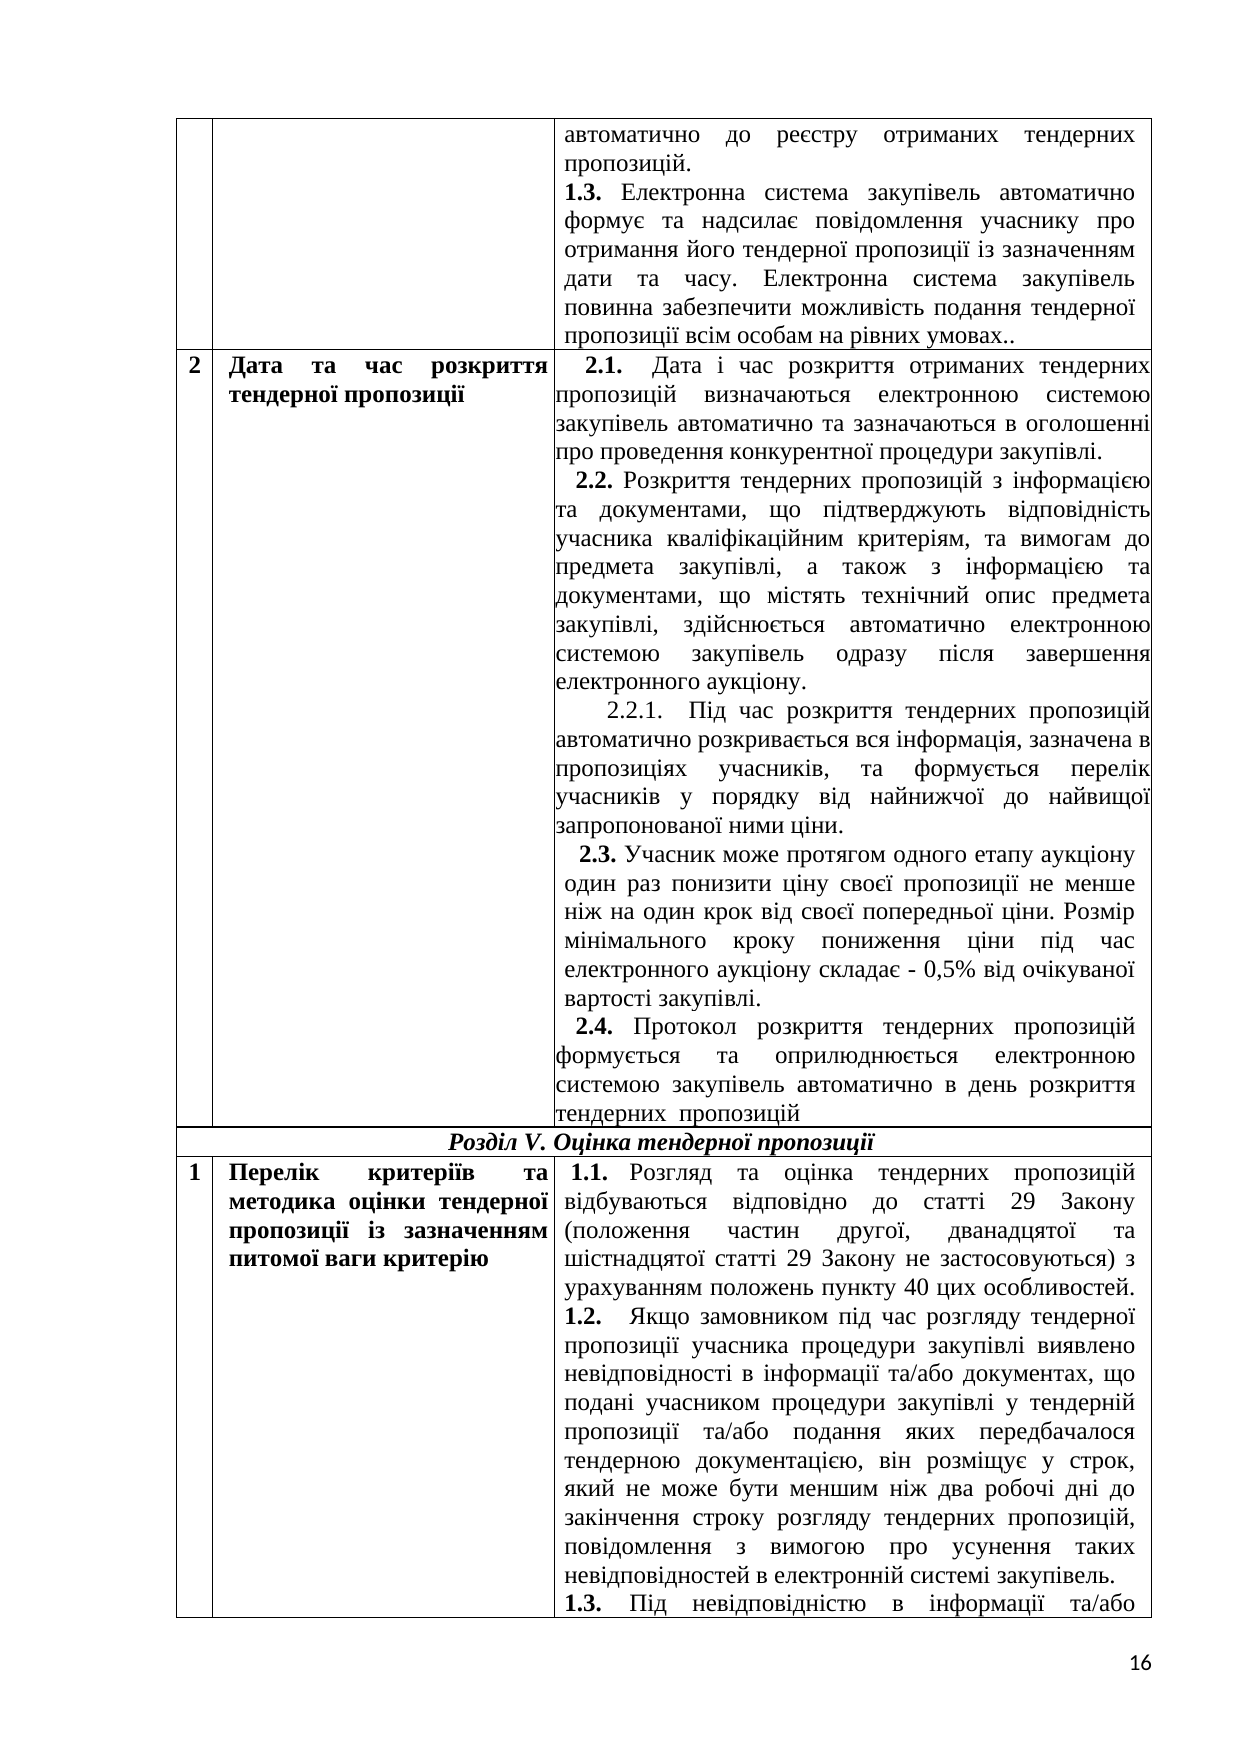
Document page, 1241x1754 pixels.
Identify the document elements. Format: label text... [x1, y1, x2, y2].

table_cell Розділ V. Оцінка тендерної пропозиції [177, 1128, 1151, 1156]
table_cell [213, 119, 554, 349]
table_cell 2.1. Дата і час розкриття отриманих тендерних пропозицій визначаються електронною системою закупівель автоматично та зазначаються в оголошенні про проведення конкурентної процедури закупівлі. 2.2. Розкриття тендерних пропозицій з інформацією та документами, що підтверджують відповідність учасника кваліфікаційним критеріям, та вимогам до предмета закупівлі, а також з інформацією та документами, що містять технічний опис предмета закупівлі, здійснюється автоматично електронною системою закупівель одразу після завершення електронного аукціону. 2.2.1. Під час розкриття тендерних пропозицій автоматично розкривається вся інформація, зазначена в пропозиціях учасників, та формується перелік учасників у порядку від найнижчої до найвищої запропонованої ними ціни. 2.3. Учасник може протягом одного етапу аукціону один раз понизити ціну своєї пропозиції не менше ніж на один крок від своєї попередньої ціни. Розмір мінімального кроку пониження ціни під час електронного аукціону складає - 0,5% від очікуваної вартості закупівлі. 2.4. Протокол розкриття тендерних пропозицій формується та оприлюднюється електронною системою закупівель автоматично в день розкриття тендерних пропозицій [555, 350, 1151, 1126]
table_cell 1 [177, 119, 212, 349]
table_cell Дата та час розкриття тендерної пропозиції [213, 350, 554, 1126]
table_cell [213, 1157, 554, 1617]
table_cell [555, 119, 1151, 349]
table_cell 2 [177, 350, 212, 1126]
table_cell 1 [177, 1157, 212, 1617]
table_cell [555, 1157, 1151, 1617]
